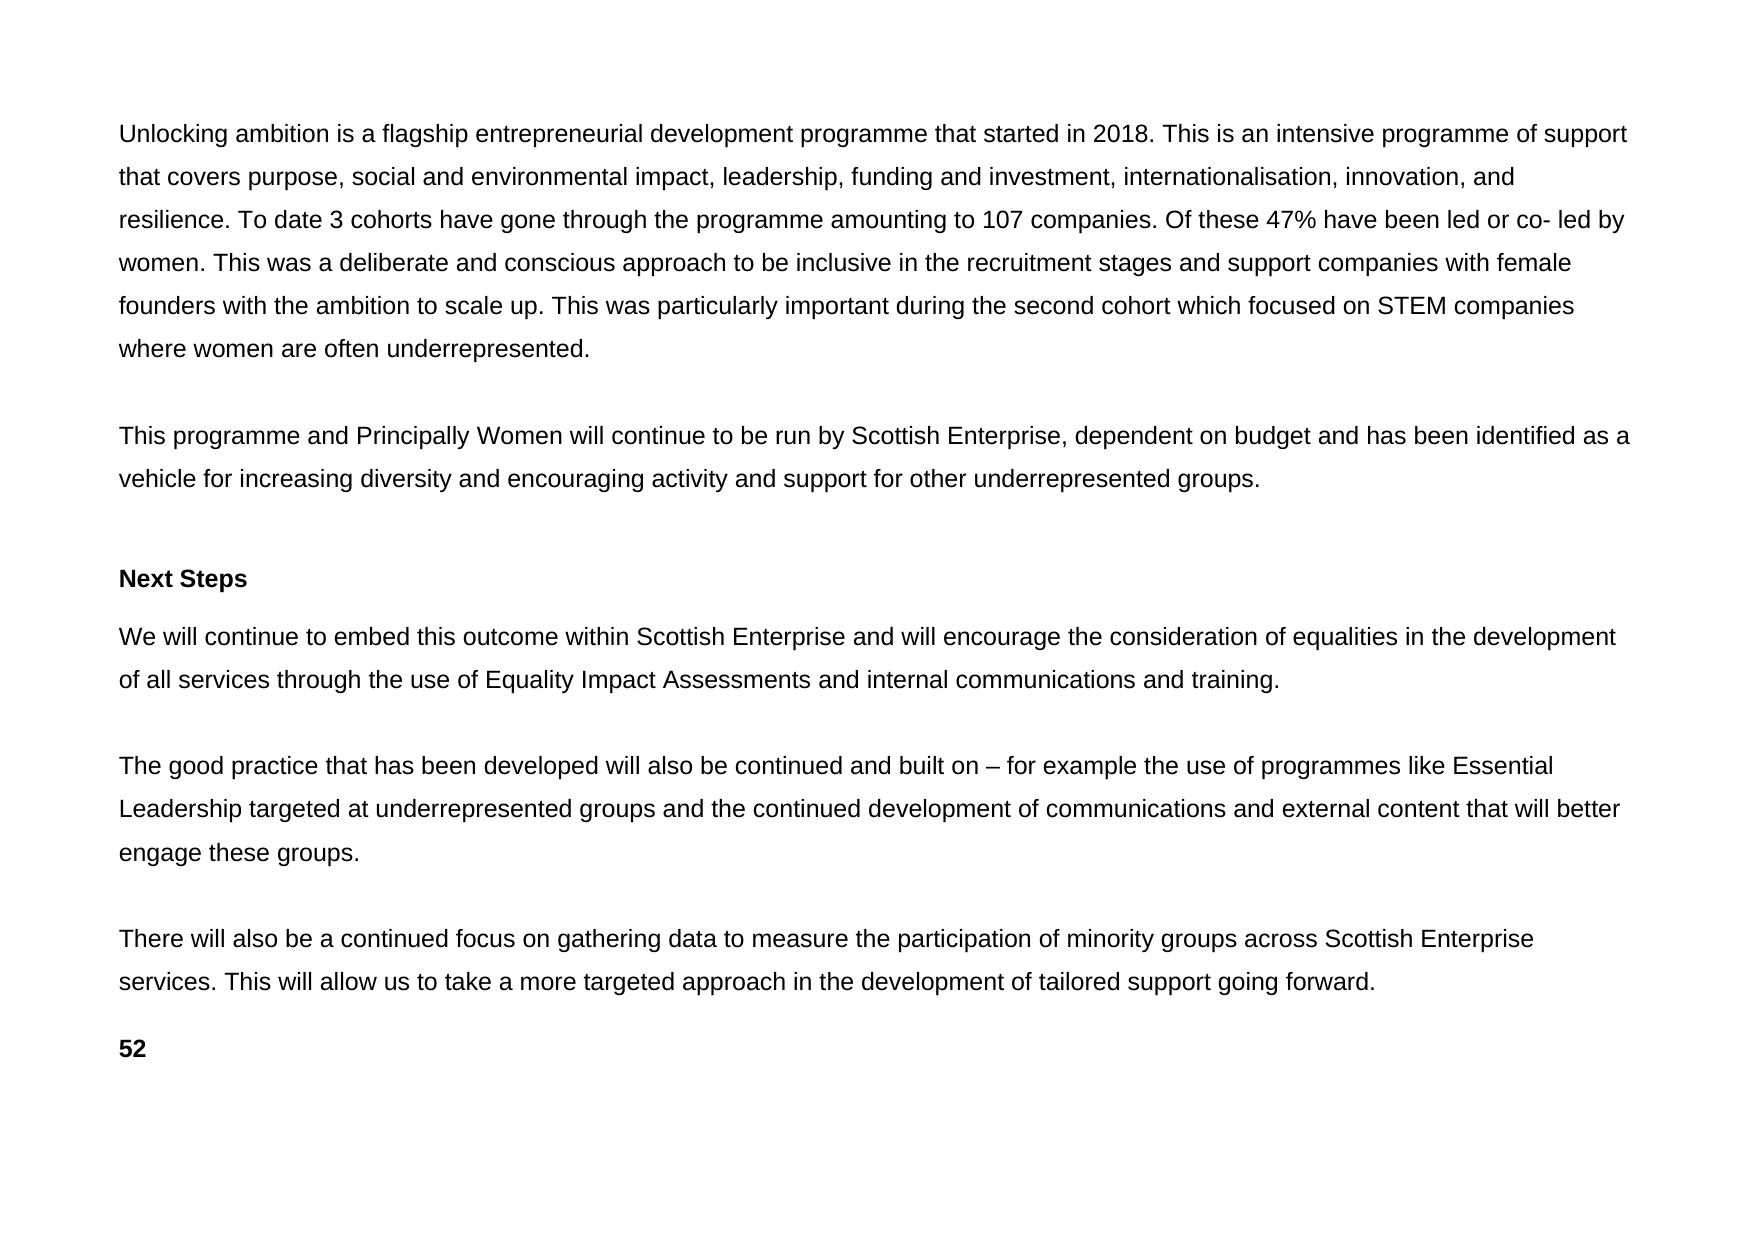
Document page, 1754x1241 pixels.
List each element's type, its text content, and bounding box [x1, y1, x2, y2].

text This programme and Principally Women will continue to be run by Scottish Enterprise, dependent on budget and has been identified as a vehicle for increasing diversity and encouraging activity and support for other underrepresented groups. [118, 421, 1635, 492]
text We will continue to embed this outcome within Scottish Enterprise and will encourage the consideration of equalities in the development of all services through the use of Equality Impact Assessments and internal communications and training. [118, 622, 1635, 694]
text The good practice that has been developed will also be continued and built on – for example the use of programmes like Essential Leadership targeted at underrepresented groups and the continued development of communications and external content that will better engage these groups. [118, 751, 1635, 866]
text Next Steps [118, 564, 1635, 593]
text Unlocking ambition is a flagship entrepreneurial development programme that started in 2018. This is an intensive programme of support that covers purpose, social and environmental impact, leadership, funding and investment, internationalisation, innovation, and resilience. To date 3 cohorts have gone through the programme amounting to 107 companies. Of these 47% have been led or co- led by women. This was a deliberate and conscious approach to be inclusive in the recruitment stages and support companies with female founders with the ambition to scale up. This was particularly important during the second cohort which focused on STEM companies where women are often underrepresented. [118, 119, 1635, 363]
text There will also be a continued focus on gathering data to measure the participation of minority groups across Scottish Enterprise services. This will allow us to take a more targeted approach in the development of tailored support going forward. [118, 924, 1635, 996]
